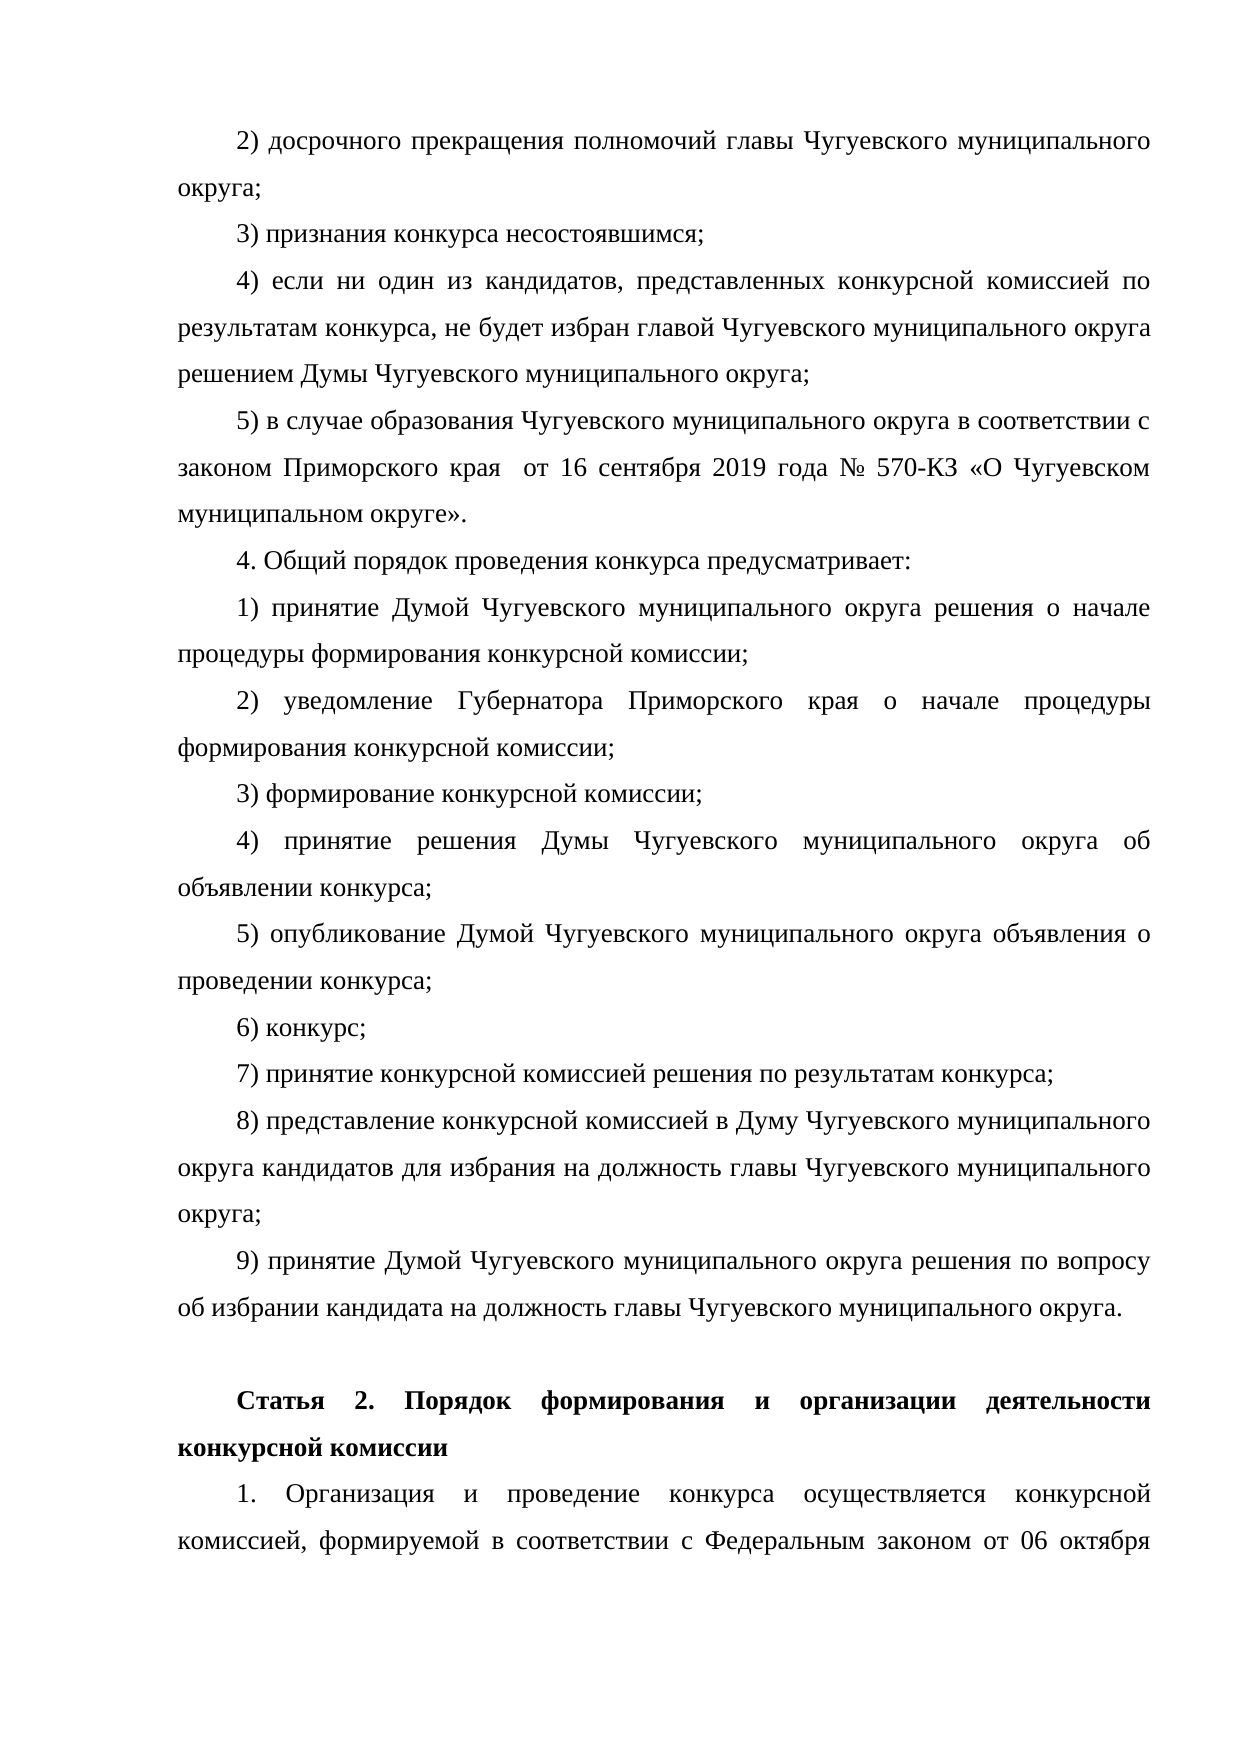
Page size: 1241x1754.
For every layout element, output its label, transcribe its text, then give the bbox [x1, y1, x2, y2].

text Статья 2. Порядок формирования и организации деятельности конкурсной комиссии [177, 1384, 1152, 1462]
text 4) принятие решения Думы Чугуевского муниципального округа об объявлении конкурса; [177, 824, 1152, 902]
text 2) досрочного прекращения полномочий главы Чугуевского муниципального округа; [177, 124, 1152, 202]
text 3) признания конкурса несостоявшимся; [177, 217, 1152, 248]
text 8) представление конкурсной комиссией в Думу Чугуевского муниципального округа кандидатов для избрания на должность главы Чугуевского муниципального округа; [177, 1104, 1152, 1228]
text 2) уведомление Губернатора Приморского края о начале процедуры формирования конкурсной комиссии; [177, 684, 1152, 762]
text 9) принятие Думой Чугуевского муниципального округа решения по вопросу об избрании кандидата на должность главы Чугуевского муниципального округа. [177, 1244, 1152, 1322]
text 6) конкурс; [177, 1011, 1152, 1042]
text 4) если ни один из кандидатов, представленных конкурсной комиссией по результатам конкурса, не будет избран главой Чугуевского муниципального округа решением Думы Чугуевского муниципального округа; [177, 264, 1152, 388]
text 4. Общий порядок проведения конкурса предусматривает: [177, 544, 1152, 575]
text 3) формирование конкурсной комиссии; [177, 777, 1152, 808]
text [177, 1477, 1152, 1555]
text 1) принятие Думой Чугуевского муниципального округа решения о начале процедуры формирования конкурсной комиссии; [177, 591, 1152, 668]
text 5) в случае образования Чугуевского муниципального округа в соответствии с законом Приморского края от 16 сентября 2019 года № 570-КЗ «О Чугуевском муниципальном округе». [177, 404, 1152, 528]
text 7) принятие конкурсной комиссией решения по результатам конкурса; [177, 1057, 1152, 1088]
text 5) опубликование Думой Чугуевского муниципального округа объявления о проведении конкурса; [177, 917, 1152, 995]
